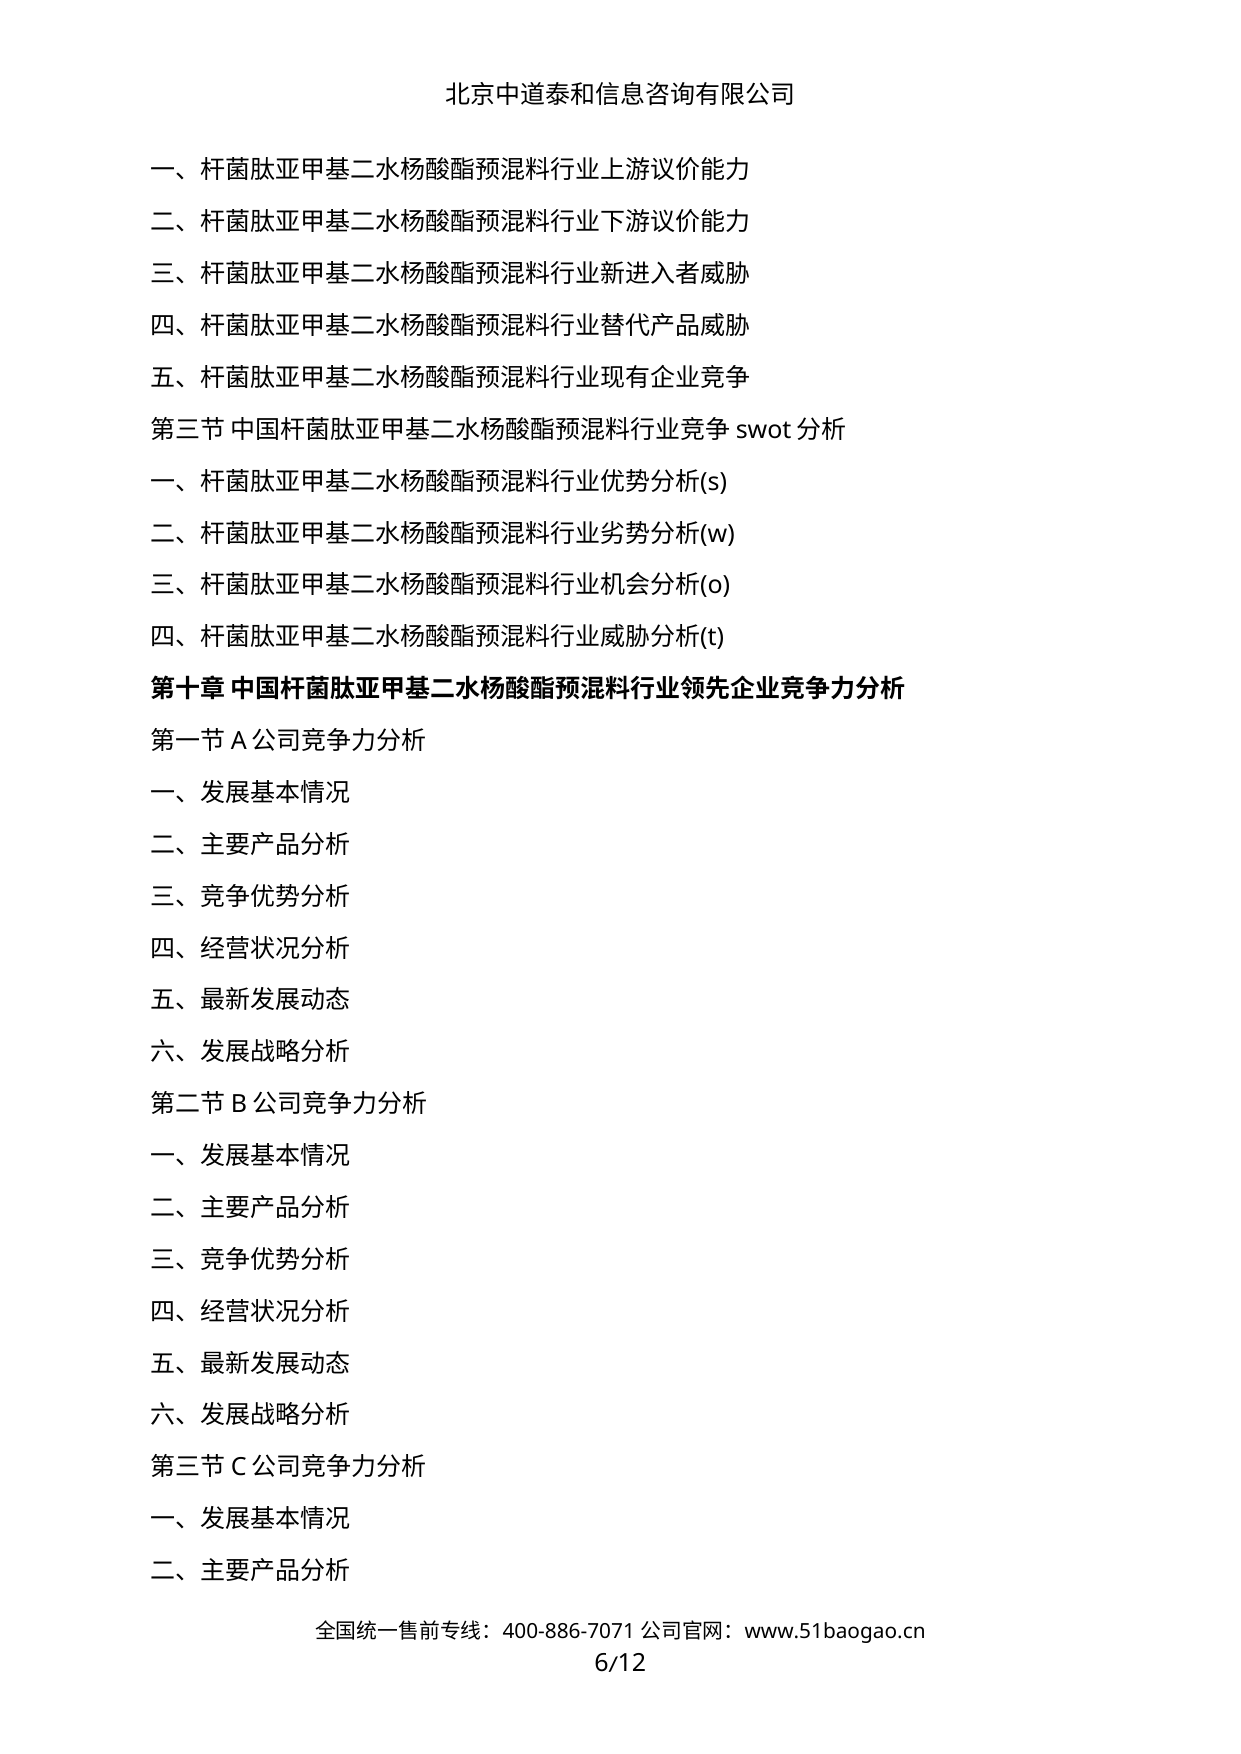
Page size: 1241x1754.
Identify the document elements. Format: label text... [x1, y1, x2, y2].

text 第三节 中国杆菌肽亚甲基二水杨酸酯预混料行业竞争swot分析 [150, 409, 1090, 446]
text 一、杆菌肽亚甲基二水杨酸酯预混料行业上游议价能力 [150, 150, 1090, 186]
text 第一节 A公司竞争力分析 [150, 721, 1090, 757]
text 六、发展战略分析 [150, 1032, 1090, 1068]
text 四、杆菌肽亚甲基二水杨酸酯预混料行业替代产品威胁 [150, 306, 1090, 342]
text 一、发展基本情况 [150, 1499, 1090, 1535]
text 一、发展基本情况 [150, 772, 1090, 809]
text 四、杆菌肽亚甲基二水杨酸酯预混料行业威胁分析(t) [150, 617, 1090, 653]
text 二、杆菌肽亚甲基二水杨酸酯预混料行业劣势分析(w) [150, 513, 1090, 549]
text 二、主要产品分析 [150, 824, 1090, 861]
text 一、发展基本情况 [150, 1136, 1090, 1172]
text 第二节 B公司竞争力分析 [150, 1084, 1090, 1120]
text 四、经营状况分析 [150, 928, 1090, 964]
text 一、杆菌肽亚甲基二水杨酸酯预混料行业优势分析(s) [150, 461, 1090, 497]
text 三、杆菌肽亚甲基二水杨酸酯预混料行业新进入者威胁 [150, 254, 1090, 290]
text 第十章 中国杆菌肽亚甲基二水杨酸酯预混料行业领先企业竞争力分析 [150, 669, 1090, 705]
text 四、经营状况分析 [150, 1291, 1090, 1327]
text 二、主要产品分析 [150, 1551, 1090, 1587]
text 三、竞争优势分析 [150, 876, 1090, 912]
text 二、杆菌肽亚甲基二水杨酸酯预混料行业下游议价能力 [150, 202, 1090, 238]
text 五、最新发展动态 [150, 980, 1090, 1016]
text 第三节 C公司竞争力分析 [150, 1447, 1090, 1483]
text 三、竞争优势分析 [150, 1239, 1090, 1276]
text 五、最新发展动态 [150, 1343, 1090, 1379]
text 五、杆菌肽亚甲基二水杨酸酯预混料行业现有企业竞争 [150, 357, 1090, 394]
text 二、主要产品分析 [150, 1187, 1090, 1224]
text 六、发展战略分析 [150, 1395, 1090, 1431]
text 三、杆菌肽亚甲基二水杨酸酯预混料行业机会分析(o) [150, 565, 1090, 601]
